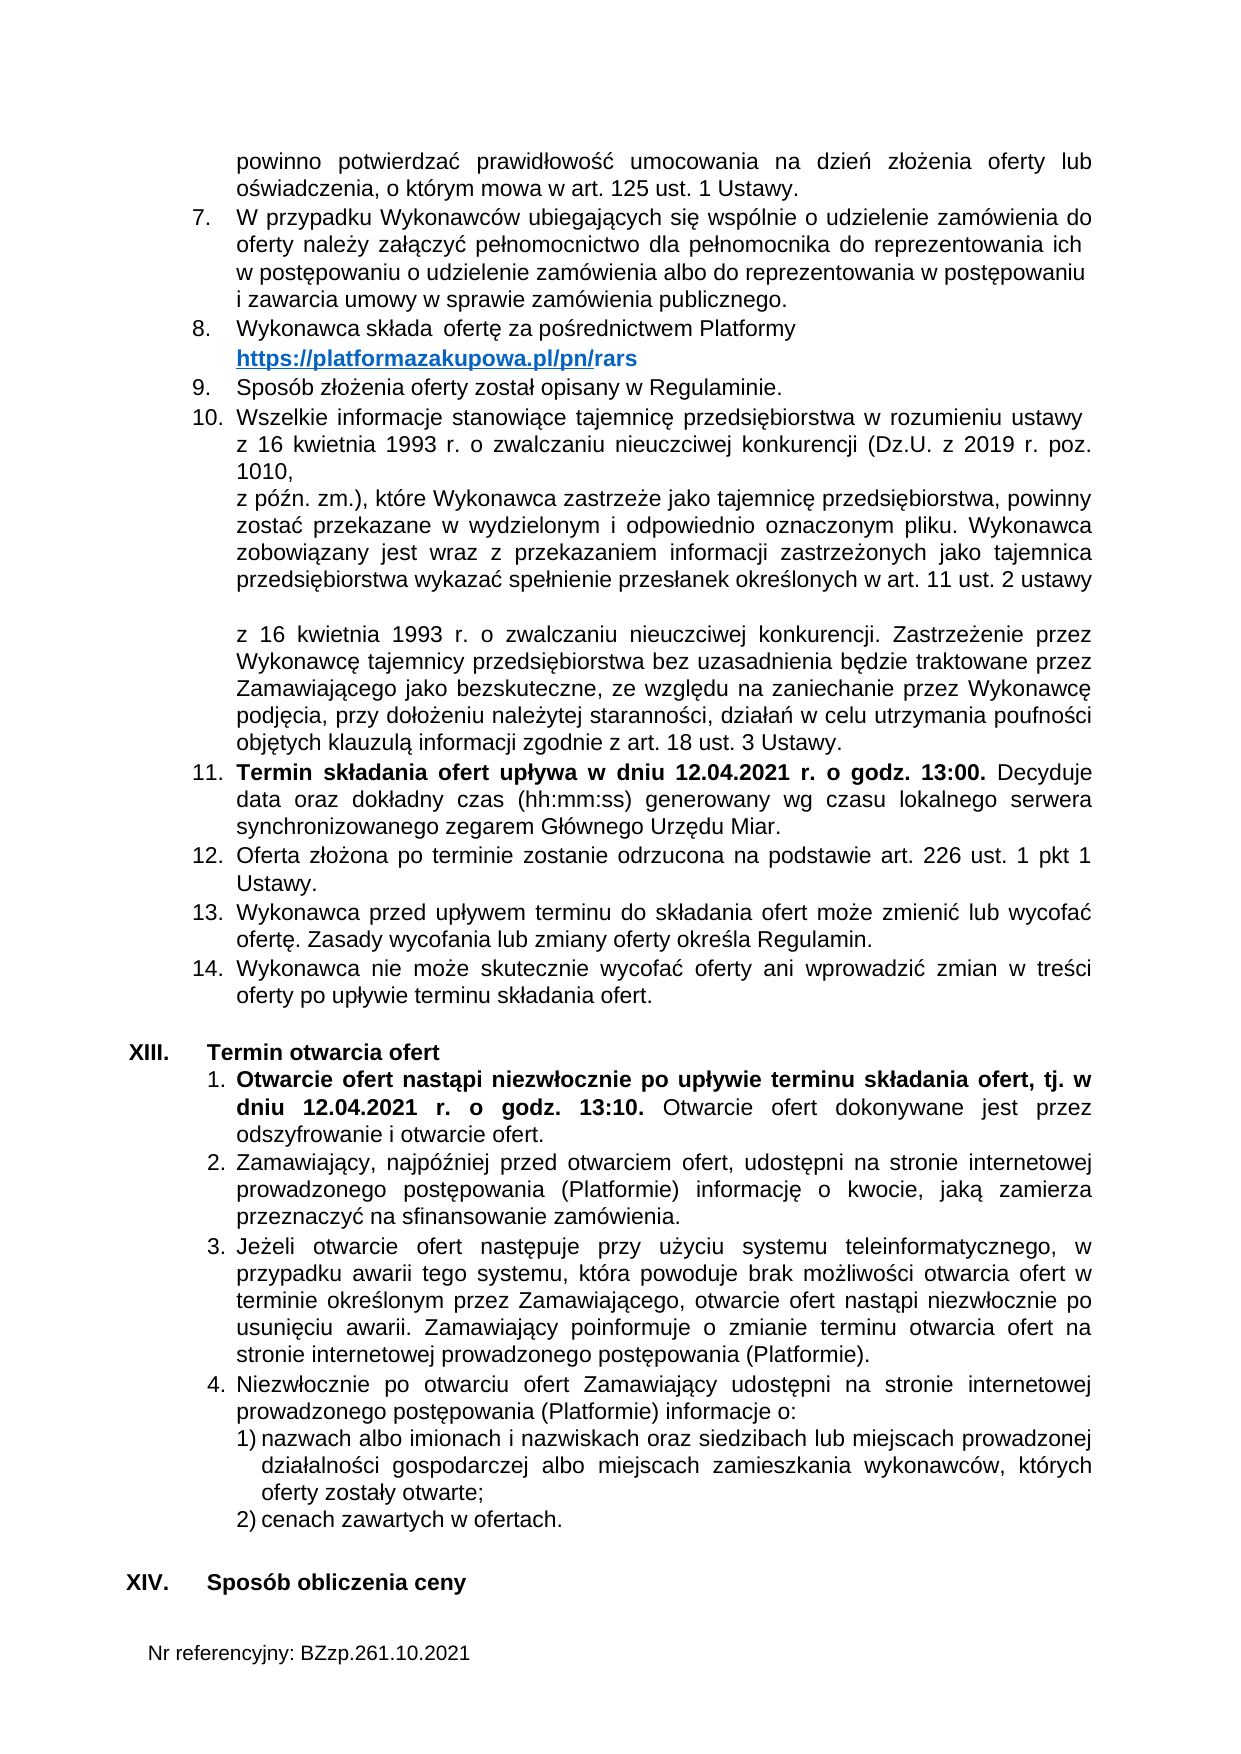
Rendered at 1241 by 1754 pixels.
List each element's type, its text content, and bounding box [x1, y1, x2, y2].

list W przypadku Wykonawców ubiegających się wspólnie o udzielenie zamówienia do oferty należy załączyć pełnomocnictwo dla pełnomocnika do reprezentowania ich w postępowaniu o udzielenie zamówienia albo do reprezentowania w postępowaniu i zawarcia umowy w sprawie zamówienia publicznego. [192, 204, 1092, 312]
list nazwach albo imionach i nazwiskach oraz siedzibach lub miejscach prowadzonej działalności gospodarczej albo miejscach zamieszkania wykonawców, których oferty zostały otwarte; [236, 1425, 1092, 1505]
list Zamawiający, najpóźniej przed otwarciem ofert, udostępni na stronie internetowej prowadzonego postępowania (Platformie) informację o kwocie, jaką zamierza przeznaczyć na sfinansowanie zamówienia. [207, 1149, 1092, 1229]
list Sposób złożenia oferty został opisany w Regulaminie. [192, 374, 1092, 401]
list cenach zawartych w ofertach. [236, 1506, 1092, 1532]
list Oferta złożona po terminie zostanie odrzucona na podstawie art. 226 ust. 1 pkt 1 Ustawy. [192, 842, 1092, 896]
list Wykonawca nie może skutecznie wycofać oferty ani wprowadzić zmian w treści oferty po upływie terminu składania ofert. [192, 955, 1092, 1009]
text https://platformazakupowa.pl/pn/rars [236, 345, 1092, 371]
list Sposób obliczenia ceny [169, 1568, 1093, 1595]
list Termin składania ofert upływa w dniu 12.04.2021 r. o godz. 13:00. Decyduje data oraz dokładny czas (hh:mm:ss) generowany wg czasu lokalnego serwera synchronizowanego zegarem Głównego Urzędu Miar. [192, 758, 1092, 839]
list Jeżeli otwarcie ofert następuje przy użyciu systemu teleinformatycznego, w przypadku awarii tego systemu, która powoduje brak możliwości otwarcia ofert w terminie określonym przez Zamawiającego, otwarcie ofert nastąpi niezwłocznie po usunięciu awarii. Zamawiający poinformuje o zmianie terminu otwarcia ofert na stronie internetowej prowadzonego postępowania (Platformie). [207, 1233, 1092, 1367]
list Wszelkie informacje stanowiące tajemnicę przedsiębiorstwa w rozumieniu ustawy z 16 kwietnia 1993 r. o zwalczaniu nieuczciwej konkurencji (Dz.U. z 2019 r. poz. 1010, z późn. zm.), które Wykonawca zastrzeże jako tajemnicę przedsiębiorstwa, powinny zostać przekazane w wydzielonym i odpowiednio oznaczonym pliku. Wykonawca zobowiązany jest wraz z przekazaniem informacji zastrzeżonych jako tajemnica przedsiębiorstwa wykazać spełnienie przesłanek określonych w art. 11 ust. 2 ustawy z 16 kwietnia 1993 r. o zwalczaniu nieuczciwej konkurencji. Zastrzeżenie przez Wykonawcę tajemnicy przedsiębiorstwa bez uzasadnienia będzie traktowane przez Zamawiającego jako bezskuteczne, ze względu na zaniechanie przez Wykonawcę podjęcia, przy dołożeniu należytej staranności, działań w celu utrzymania poufności objętych klauzulą informacji zgodnie z art. 18 ust. 3 Ustawy. [192, 404, 1092, 755]
list Wykonawca przed upływem terminu do składania ofert może zmienić lub wycofać ofertę. Zasady wycofania lub zmiany oferty określa Regulamin. [192, 899, 1092, 952]
list Otwarcie ofert nastąpi niezwłocznie po upływie terminu składania ofert, tj. w dniu 12.04.2021 r. o godz. 13:10. Otwarcie ofert dokonywane jest przez odszyfrowanie i otwarcie ofert. [207, 1066, 1092, 1147]
list Niezwłocznie po otwarciu ofert Zamawiający udostępni na stronie internetowej prowadzonego postępowania (Platformie) informacje o: [207, 1371, 1092, 1424]
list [192, 148, 1092, 201]
list Wykonawca składa ofertę za pośrednictwem Platformy [192, 315, 1092, 341]
list Termin otwarcia ofert [169, 1039, 1093, 1065]
